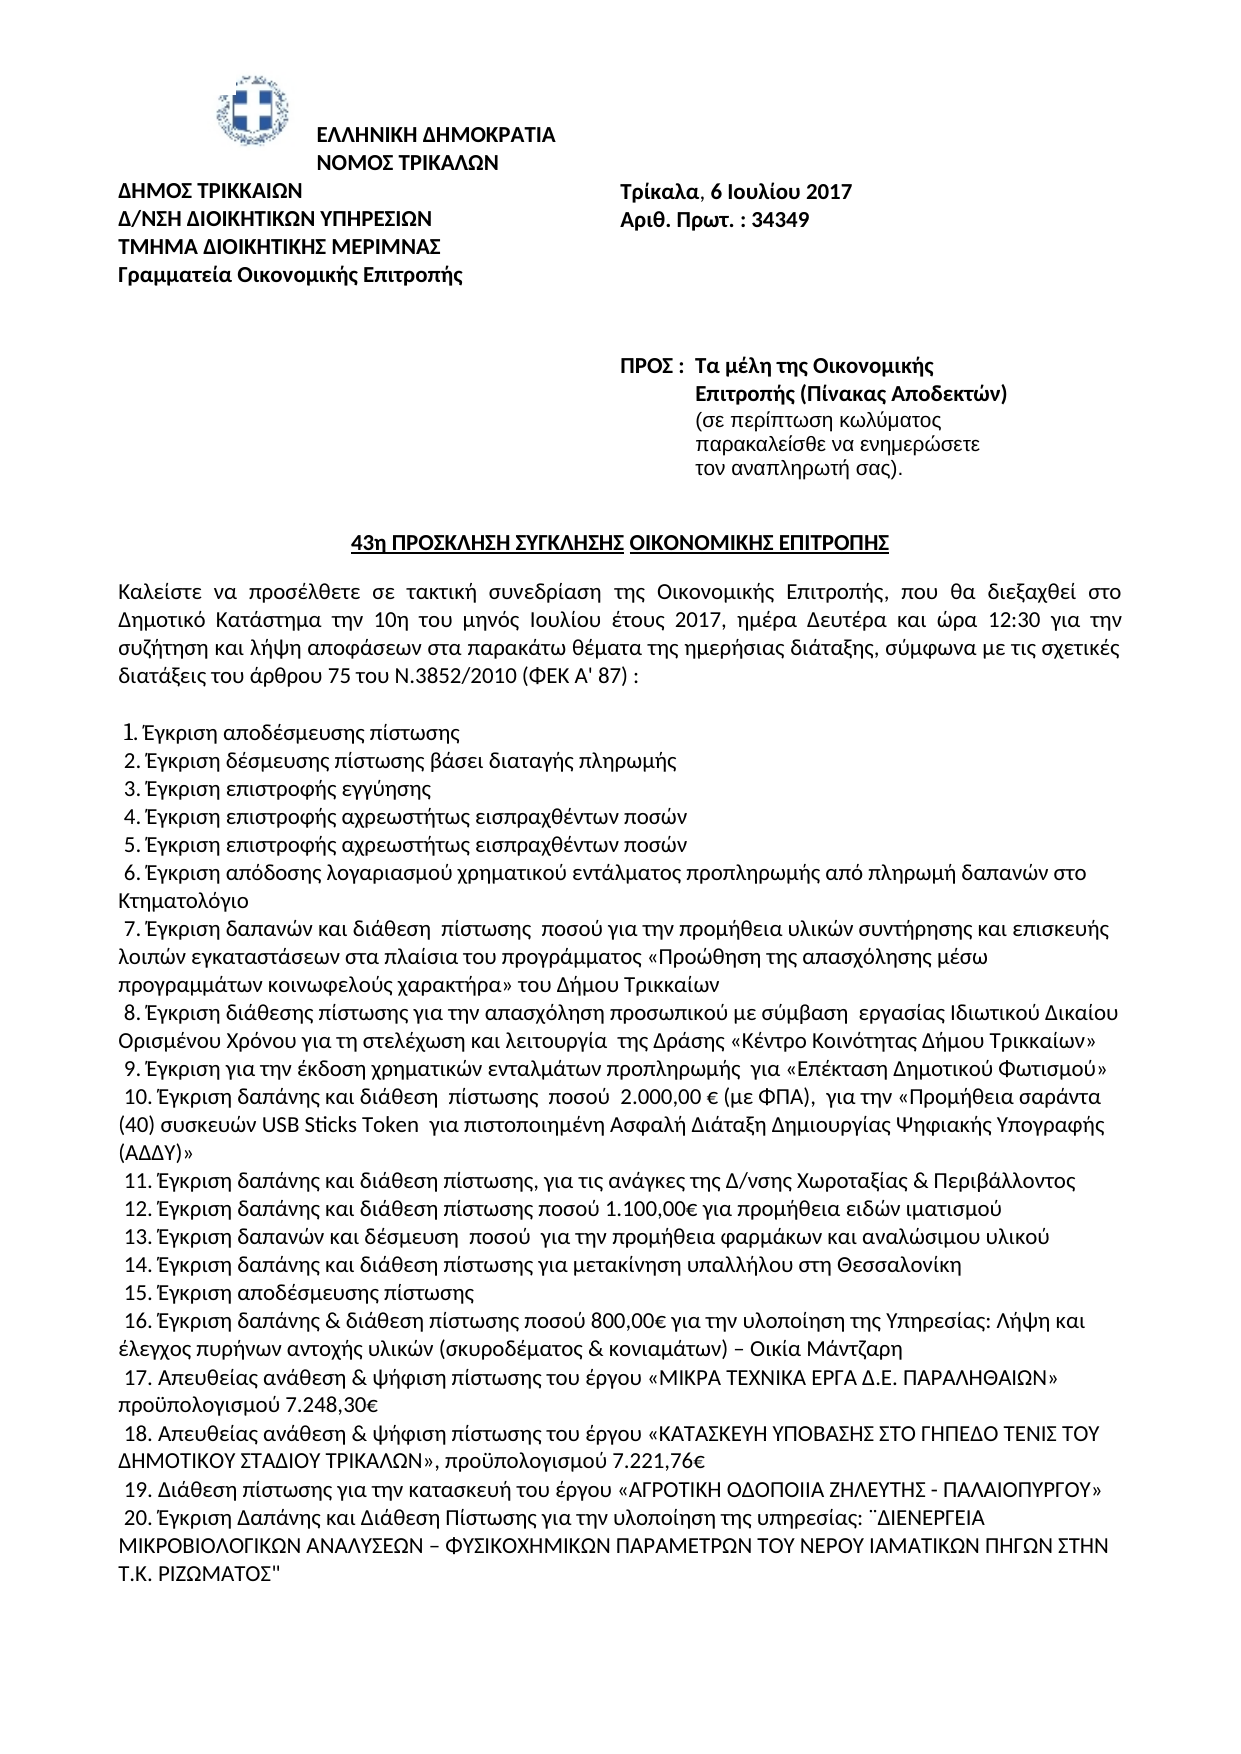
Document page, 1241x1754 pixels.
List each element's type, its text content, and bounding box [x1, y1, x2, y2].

text Καλείστε να προσέλθετε σε τακτική συνεδρίαση της Οικονομικής Επιτροπής, που θα διεξαχθεί στο Δημοτικό Κατάστημα την 10η του μηνός Ιουλίου έτους 2017, ημέρα Δευτέρα και ώρα 12:30 για την συζήτηση και λήψη αποφάσεων στα παρακάτω θέματα της ημερήσιας διάταξης, σύμφωνα με τις σχετικές διατάξεις του άρθρου 75 του Ν.3852/2010 (ΦΕΚ Α' 87) : [118, 577, 1122, 689]
list 15. Έγκριση αποδέσμευσης πίστωσης [112, 1278, 1122, 1307]
list 2. Έγκριση δέσμευσης πίστωσης βάσει διαταγής πληρωμής [112, 746, 1122, 774]
list 1. Έγκριση αποδέσμευσης πίστωσης [112, 717, 1122, 746]
list 6. Έγκριση απόδοσης λογαριασμού χρηματικού εντάλματος προπληρωμής από πληρωμή δαπανών στο Κτηματολόγιο [112, 858, 1122, 914]
list 11. Έγκριση δαπάνης και διάθεση πίστωσης, για τις ανάγκες της Δ/νσης Χωροταξίας & Περιβάλλοντος [112, 1166, 1122, 1194]
text 43η ΠΡΟΣΚΛΗΣΗ ΣΥΓΚΛΗΣΗΣ ΟΙΚΟΝΟΜΙΚΗΣ ΕΠΙΤΡΟΠΗΣ [118, 528, 1122, 556]
list 12. Έγκριση δαπάνης και διάθεση πίστωσης ποσού 1.100,00€ για προμήθεια ειδών ιματισμού [112, 1194, 1122, 1222]
list 10. Έγκριση δαπάνης και διάθεση πίστωσης ποσού 2.000,00 € (με ΦΠΑ), για την «Προμήθεια σαράντα (40) συσκευών USB Sticks Token για πιστοποιημένη Ασφαλή Διάταξη Δημιουργίας Ψηφιακής Υπογραφής (ΑΔΔΥ)» [112, 1082, 1122, 1166]
list 20. Έγκριση Δαπάνης και Διάθεση Πίστωσης για την υλοποίηση της υπηρεσίας: ¨ΔΙΕΝΕΡΓΕΙΑ ΜΙΚΡΟΒΙΟΛΟΓΙΚΩΝ ΑΝΑΛΥΣΕΩΝ – ΦΥΣΙΚΟΧΗΜΙΚΩΝ ΠΑΡΑΜΕΤΡΩΝ ΤΟΥ ΝΕΡΟΥ ΙΑΜΑΤΙΚΩΝ ΠΗΓΩΝ ΣΤΗΝ Τ.Κ. ΡΙΖΩΜΑΤΟΣ" [112, 1503, 1122, 1587]
list 16. Έγκριση δαπάνης & διάθεση πίστωσης ποσού 800,00€ για την υλοποίηση της Υπηρεσίας: Λήψη και έλεγχος πυρήνων αντοχής υλικών (σκυροδέματος & κονιαμάτων) – Οικία Μάντζαρη [112, 1307, 1122, 1363]
list 14. Έγκριση δαπάνης και διάθεση πίστωσης για μετακίνηση υπαλλήλου στη Θεσσαλονίκη [112, 1251, 1122, 1278]
list 7. Έγκριση δαπανών και διάθεση πίστωσης ποσού για την προμήθεια υλικών συντήρησης και επισκευής λοιπών εγκαταστάσεων στα πλαίσια του προγράμματος «Προώθηση της απασχόλησης μέσω προγραμμάτων κοινωφελούς χαρακτήρα» του Δήμου Τρικκαίων [112, 914, 1122, 998]
list 18. Απευθείας ανάθεση & ψήφιση πίστωσης του έργου «ΚΑΤΑΣΚΕΥΗ ΥΠΟΒΑΣΗΣ ΣΤΟ ΓΗΠΕΔΟ ΤΕΝΙΣ ΤΟΥ ΔΗΜΟΤΙΚΟΥ ΣΤΑΔΙΟΥ ΤΡΙΚΑΛΩΝ», προϋπολογισμού 7.221,76€ [112, 1419, 1122, 1475]
list 4. Έγκριση επιστροφής αχρεωστήτως εισπραχθέντων ποσών [112, 802, 1122, 830]
table_header Τρίκαλα, 6 Ιουλίου 2017 Αριθ. Πρωτ. : 34349 ΠΡΟΣ : Τα μέλη της Οικονομικής Επιτροπής (Πίνακας Αποδεκτών) (σε περίπτωση κωλύματος παρακαλείσθε να ενημερώσετε τον αναπληρωτή σας). [609, 71, 1168, 528]
table_header ΕΛΛΗΝΙΚΗ ΔΗΜΟΚΡΑΤΙΑ ΝΟΜΟΣ ΤΡΙΚΑΛΩΝ ΔΗΜΟΣ ΤΡΙΚΚΑΙΩΝ Δ/ΝΣΗ ΔΙΟΙΚΗΤΙΚΩΝ ΥΠΗΡΕΣΙΩΝ ΤΜΗΜΑ ΔΙΟΙΚΗΤΙΚΗΣ ΜΕΡΙΜΝΑΣ Γραμματεία Οικονομικής Επιτροπής [107, 71, 609, 528]
list 3. Έγκριση επιστροφής εγγύησης [112, 774, 1122, 802]
list 19. Διάθεση πίστωσης για την κατασκευή του έργου «ΑΓΡΟΤΙΚΗ ΟΔΟΠΟΙΙΑ ΖΗΛΕΥΤΗΣ - ΠΑΛΑΙΟΠΥΡΓΟΥ» [112, 1475, 1122, 1503]
list 8. Έγκριση διάθεσης πίστωσης για την απασχόληση προσωπικού με σύμβαση εργασίας Ιδιωτικού Δικαίου Ορισμένου Χρόνου για τη στελέχωση και λειτουργία της Δράσης «Κέντρο Κοινότητας Δήμου Τρικκαίων» [112, 998, 1122, 1054]
list 17. Απευθείας ανάθεση & ψήφιση πίστωσης του έργου «ΜΙΚΡΑ ΤΕΧΝΙΚΑ ΕΡΓΑ Δ.Ε. ΠΑΡΑΛΗΘΑΙΩΝ» προϋπολογισμού 7.248,30€ [112, 1363, 1122, 1419]
picture [207, 70, 298, 151]
list 13. Έγκριση δαπανών και δέσμευση ποσού για την προμήθεια φαρμάκων και αναλώσιμου υλικού [112, 1222, 1122, 1251]
list 9. Έγκριση για την έκδοση χρηματικών ενταλμάτων προπληρωμής για «Επέκταση Δημοτικού Φωτισμού» [112, 1054, 1122, 1082]
list 5. Έγκριση επιστροφής αχρεωστήτως εισπραχθέντων ποσών [112, 830, 1122, 858]
